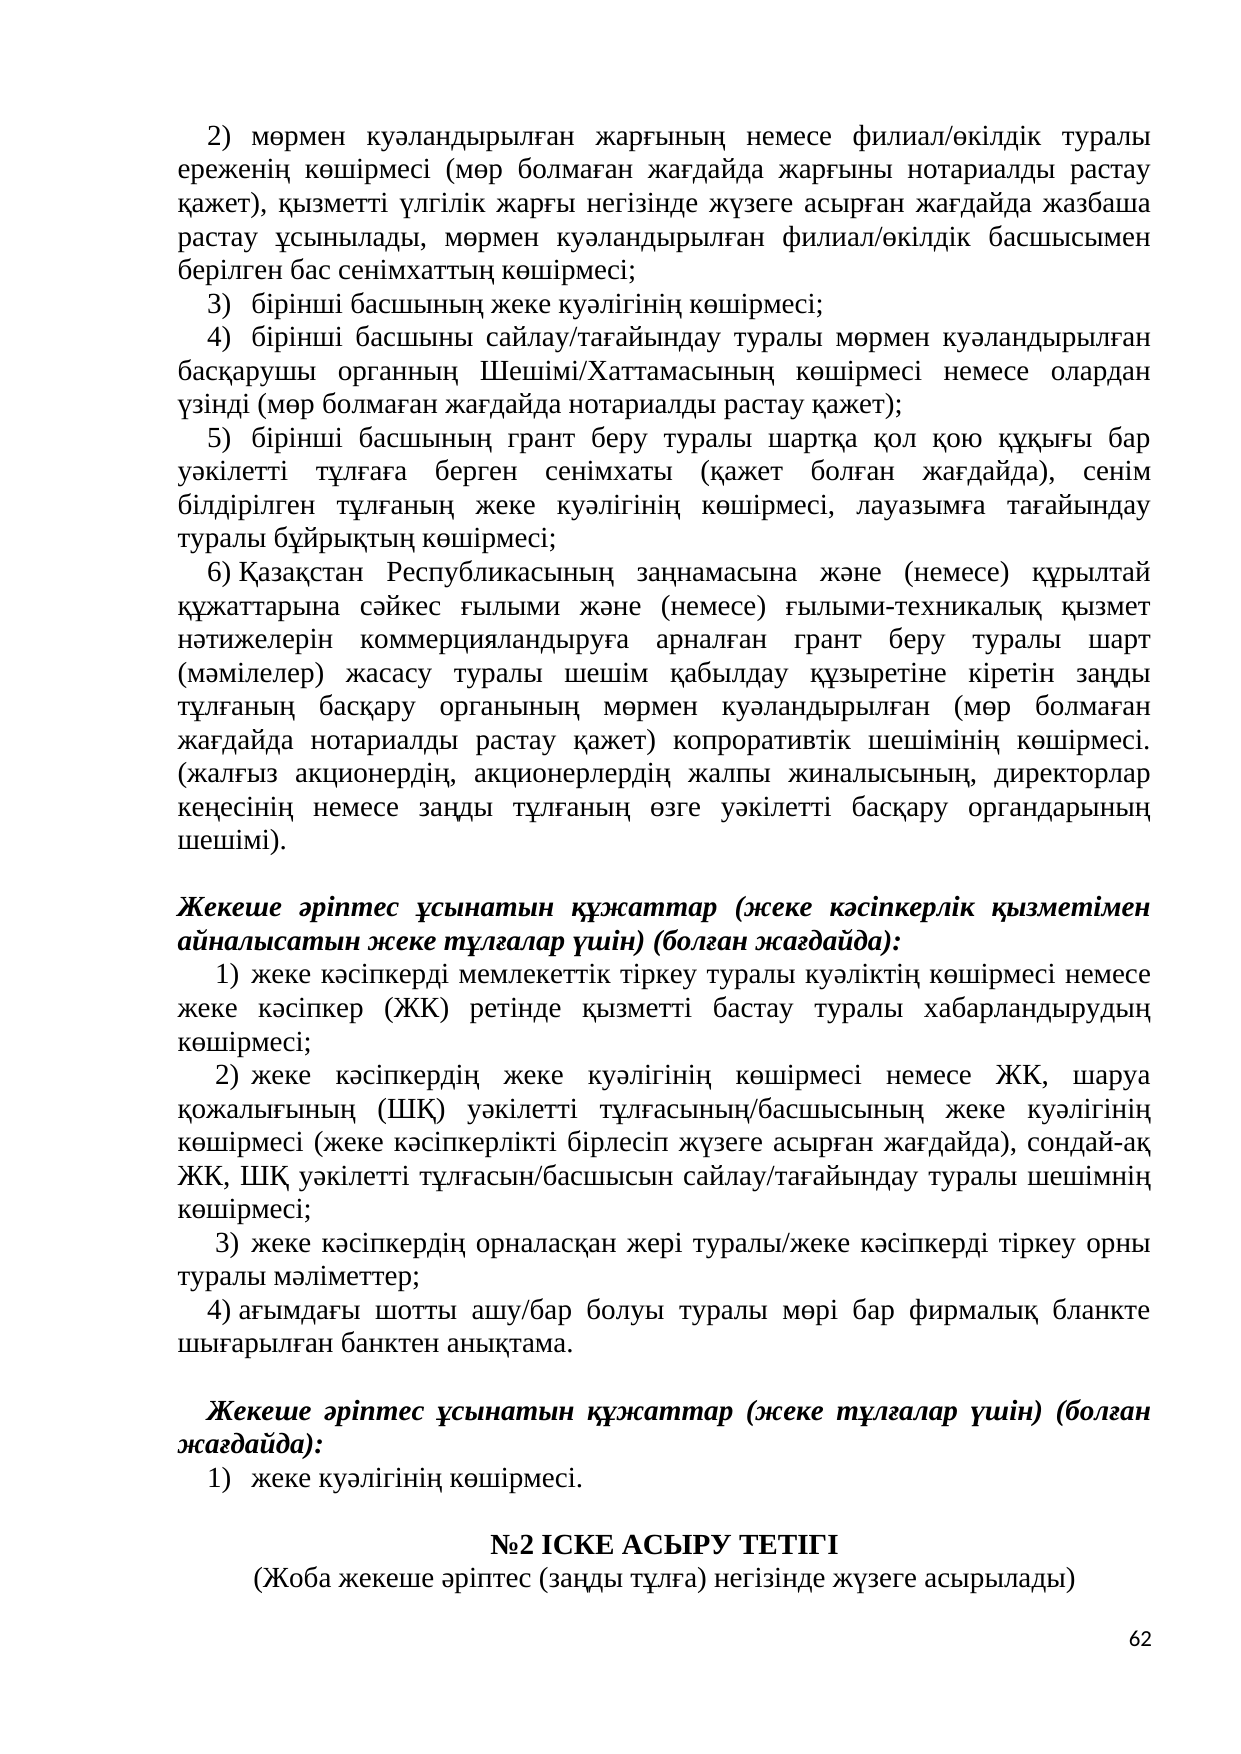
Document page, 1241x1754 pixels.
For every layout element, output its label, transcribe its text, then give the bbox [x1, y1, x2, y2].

text Жекеше әріптес ұсынатын құжаттар (жеке кәсіпкерлік қызметімен айналысатын жеке тұлғалар үшін) (болған жағдайда): [177, 889, 1152, 957]
list 4) ағымдағы шотты ашу/бар болуы туралы мөрі бар фирмалық бланкте шығарылған банктен анықтама. [177, 1292, 1152, 1359]
text №2 ІСКЕ АСЫРУ ТЕТІГІ [177, 1527, 1152, 1560]
list жеке кәсіпкердің жеке куәлігінің көшірмесі немесе ЖК, шаруа қожалығының (ШҚ) уәкілетті тұлғасының/басшысының жеке куәлігінің көшірмесі (жеке кәсіпкерлікті бірлесіп жүзеге асырған жағдайда), сондай-ақ ЖК, ШҚ уәкілетті тұлғасын/басшысын сайлау/тағайындау туралы шешімнің көшірмесі; [177, 1057, 1152, 1225]
list 2) мөрмен куәландырылған жарғының немесе филиал/өкілдік туралы ереженің көшірмесі (мөр болмаған жағдайда жарғыны нотариалды растау қажет), қызметті үлгілік жарғы негізінде жүзеге асырған жағдайда жазбаша растау ұсынылады, мөрмен куәландырылған филиал/өкілдік басшысымен берілген бас сенімхаттың көшірмесі; [177, 118, 1152, 286]
list 6) Қазақстан Республикасының заңнамасына және (немесе) құрылтай құжаттарына сәйкес ғылыми және (немесе) ғылыми-техникалық қызмет нәтижелерін коммерцияландыруға арналған грант беру туралы шарт (мәмілелер) жасасу туралы шешім қабылдау құзыретіне кіретін заңды тұлғаның басқару органының мөрмен куәландырылған (мөр болмаған жағдайда нотариалды растау қажет) копроративтік шешімінің көшірмесі. (жалғыз акционердің, акционерлердің жалпы жиналысының, директорлар кеңесінің немесе заңды тұлғаның өзге уәкілетті басқару органдарының шешімі). [177, 554, 1152, 856]
text 3) бірінші басшының жеке куәлігінің көшірмесі; [177, 286, 1152, 319]
text Жекеше әріптес ұсынатын құжаттар (жеке тұлғалар үшін) (болған жағдайда): [177, 1393, 1152, 1460]
list 1) жеке кәсіпкерді мемлекеттік тіркеу туралы куәліктің көшірмесі немесе жеке кәсіпкер (ЖК) ретінде қызметті бастау туралы хабарландырудың көшірмесі; [177, 957, 1152, 1057]
list 4) бірінші басшыны сайлау/тағайындау туралы мөрмен куәландырылған басқарушы органның Шешімі/Хаттамасының көшірмесі немесе олардан үзінді (мөр болмаған жағдайда нотариалды растау қажет); [177, 319, 1152, 420]
text (Жоба жекеше әріптес (заңды тұлға) негізінде жүзеге асырылады) [177, 1560, 1152, 1594]
text 1) жеке куәлігінің көшірмесі. [177, 1460, 1152, 1493]
list жеке кәсіпкердің орналасқан жері туралы/жеке кәсіпкерді тіркеу орны туралы мәліметтер; [177, 1225, 1152, 1292]
list 5) бірінші басшының грант беру туралы шартқа қол қою құқығы бар уәкілетті тұлғаға берген сенімхаты (қажет болған жағдайда), сенім білдірілген тұлғаның жеке куәлігінің көшірмесі, лауазымға тағайындау туралы бұйрықтың көшірмесі; [177, 420, 1152, 554]
